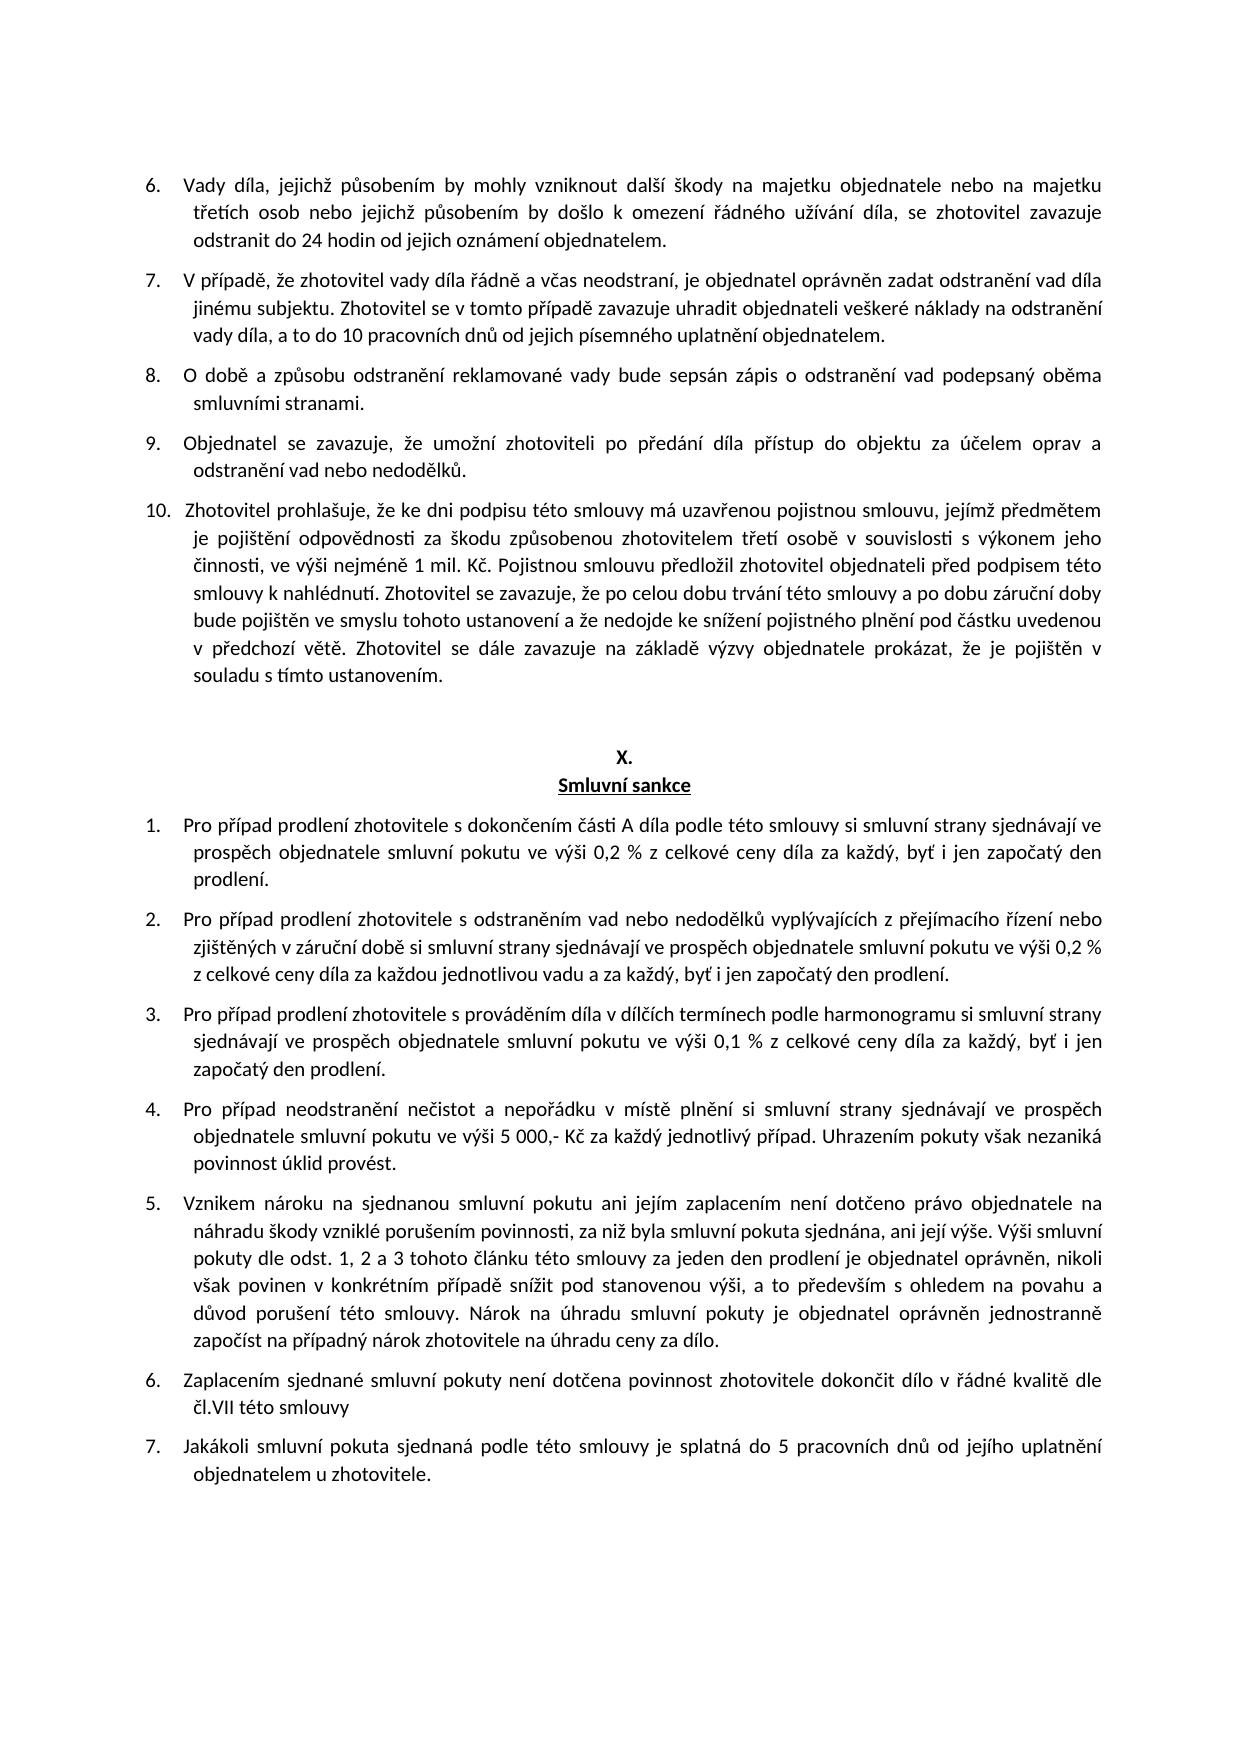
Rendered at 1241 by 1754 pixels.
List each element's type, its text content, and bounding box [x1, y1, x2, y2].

list Pro případ neodstranění nečistot a nepořádku v místě plnění si smluvní strany sjednávají ve prospěch objednatele smluvní pokutu ve výši 5 000,- Kč za každý jednotlivý případ. Uhrazením pokuty však nezaniká povinnost úklid provést. [145, 1096, 1104, 1176]
list Jakákoli smluvní pokuta sjednaná podle této smlouvy je splatná do 5 pracovních dnů od jejího uplatnění objednatelem u zhotovitele. [145, 1433, 1104, 1486]
list Pro případ prodlení zhotovitele s odstraněním vad nebo nedodělků vyplývajících z přejímacího řízení nebo zjištěných v záruční době si smluvní strany sjednávají ve prospěch objednatele smluvní pokutu ve výši 0,2 % z celkové ceny díla za každou jednotlivou vadu a za každý, byť i jen započatý den prodlení. [145, 906, 1104, 987]
list Zaplacením sjednané smluvní pokuty není dotčena povinnost zhotovitele dokončit dílo v řádné kvalitě dle čl.VII této smlouvy [145, 1367, 1104, 1419]
list V případě, že zhotovitel vady díla řádně a včas neodstraní, je objednatel oprávněn zadat odstranění vad díla jinému subjektu. Zhotovitel se v tomto případě zavazuje uhradit objednateli veškeré náklady na odstranění vady díla, a to do 10 pracovních dnů od jejich písemného uplatnění objednatelem. [145, 267, 1104, 348]
list Vady díla, jejichž působením by mohly vzniknout další škody na majetku objednatele nebo na majetku třetích osob nebo jejichž působením by došlo k omezení řádného užívání díla, se zhotovitel zavazuje odstranit do 24 hodin od jejich oznámení objednatelem. [145, 172, 1104, 252]
list Pro případ prodlení zhotovitele s dokončením části A díla podle této smlouvy si smluvní strany sjednávají ve prospěch objednatele smluvní pokutu ve výši 0,2 % z celkové ceny díla za každý, byť i jen započatý den prodlení. [145, 812, 1104, 892]
list O době a způsobu odstranění reklamované vady bude sepsán zápis o odstranění vad podepsaný oběma smluvními stranami. [145, 362, 1104, 415]
text Smluvní sankce [145, 772, 1104, 797]
list Vznikem nároku na sjednanou smluvní pokutu ani jejím zaplacením není dotčeno právo objednatele na náhradu škody vzniklé porušením povinnosti, za niž byla smluvní pokuta sjednána, ani její výše. Výši smluvní pokuty dle odst. 1, 2 a 3 tohoto článku této smlouvy za jeden den prodlení je objednatel oprávněn, nikoli však povinen v konkrétním případě snížit pod stanovenou výši, a to především s ohledem na povahu a důvod porušení této smlouvy. Nárok na úhradu smluvní pokuty je objednatel oprávněn jednostranně započíst na případný nárok zhotovitele na úhradu ceny za dílo. [145, 1191, 1104, 1353]
list Pro případ prodlení zhotovitele s prováděním díla v dílčích termínech podle harmonogramu si smluvní strany sjednávají ve prospěch objednatele smluvní pokutu ve výši 0,1 % z celkové ceny díla za každý, byť i jen započatý den prodlení. [145, 1001, 1104, 1081]
list Objednatel se zavazuje, že umožní zhotoviteli po předání díla přístup do objektu za účelem oprav a odstranění vad nebo nedodělků. [145, 430, 1104, 483]
text X. [145, 744, 1104, 770]
list Zhotovitel prohlašuje, že ke dni podpisu této smlouvy má uzavřenou pojistnou smlouvu, jejímž předmětem je pojištění odpovědnosti za škodu způsobenou zhotovitelem třetí osobě v souvislosti s výkonem jeho činnosti, ve výši nejméně 1 mil. Kč. Pojistnou smlouvu předložil zhotovitel objednateli před podpisem této smlouvy k nahlédnutí. Zhotovitel se zavazuje, že po celou dobu trvání této smlouvy a po dobu záruční doby bude pojištěn ve smyslu tohoto ustanovení a že nedojde ke snížení pojistného plnění pod částku uvedenou v předchozí větě. Zhotovitel se dále zavazuje na základě výzvy objednatele prokázat, že je pojištěn v souladu s tímto ustanovením. [145, 497, 1104, 688]
